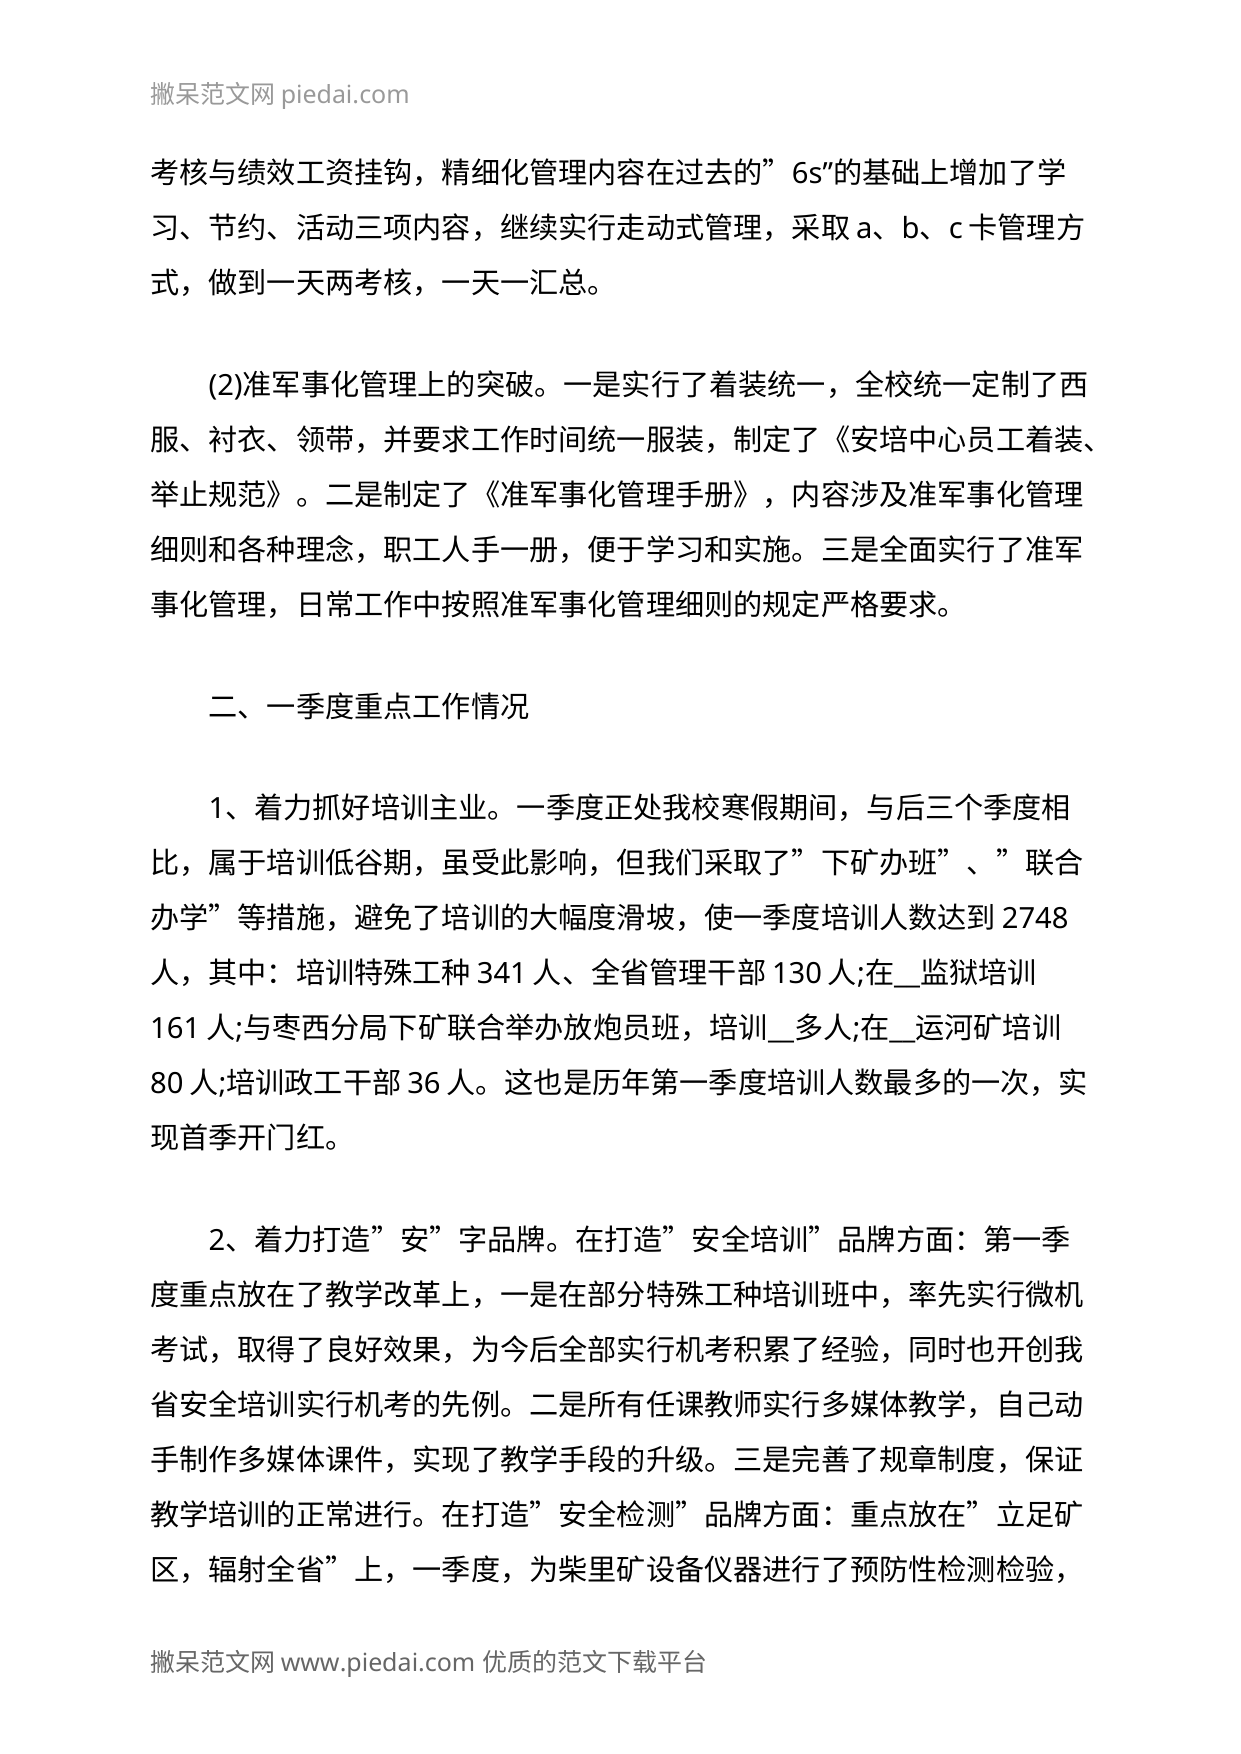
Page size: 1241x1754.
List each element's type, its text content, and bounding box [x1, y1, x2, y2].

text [150, 150, 1090, 302]
text 二、一季度重点工作情况 [150, 683, 1090, 726]
text 1、着力抓好培训主业。一季度正处我校寒假期间，与后三个季度相比，属于培训低谷期，虽受此影响，但我们采取了”下矿办班”、”联合办学”等措施，避免了培训的大幅度滑坡，使一季度培训人数达到2748人，其中：培训特殊工种341人、全省管理干部130人;在__监狱培训161人;与枣西分局下矿联合举办放炮员班，培训__多人;在__运河矿培训80人;培训政工干部36人。这也是历年第一季度培训人数最多的一次，实现首季开门红。 [150, 785, 1090, 1157]
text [150, 1217, 1090, 1588]
text (2)准军事化管理上的突破。一是实行了着装统一，全校统一定制了西服、衬衣、领带，并要求工作时间统一服装，制定了《安培中心员工着装、举止规范》。二是制定了《准军事化管理手册》，内容涉及准军事化管理细则和各种理念，职工人手一册，便于学习和实施。三是全面实行了准军事化管理，日常工作中按照准军事化管理细则的规定严格要求。 [150, 362, 1090, 624]
